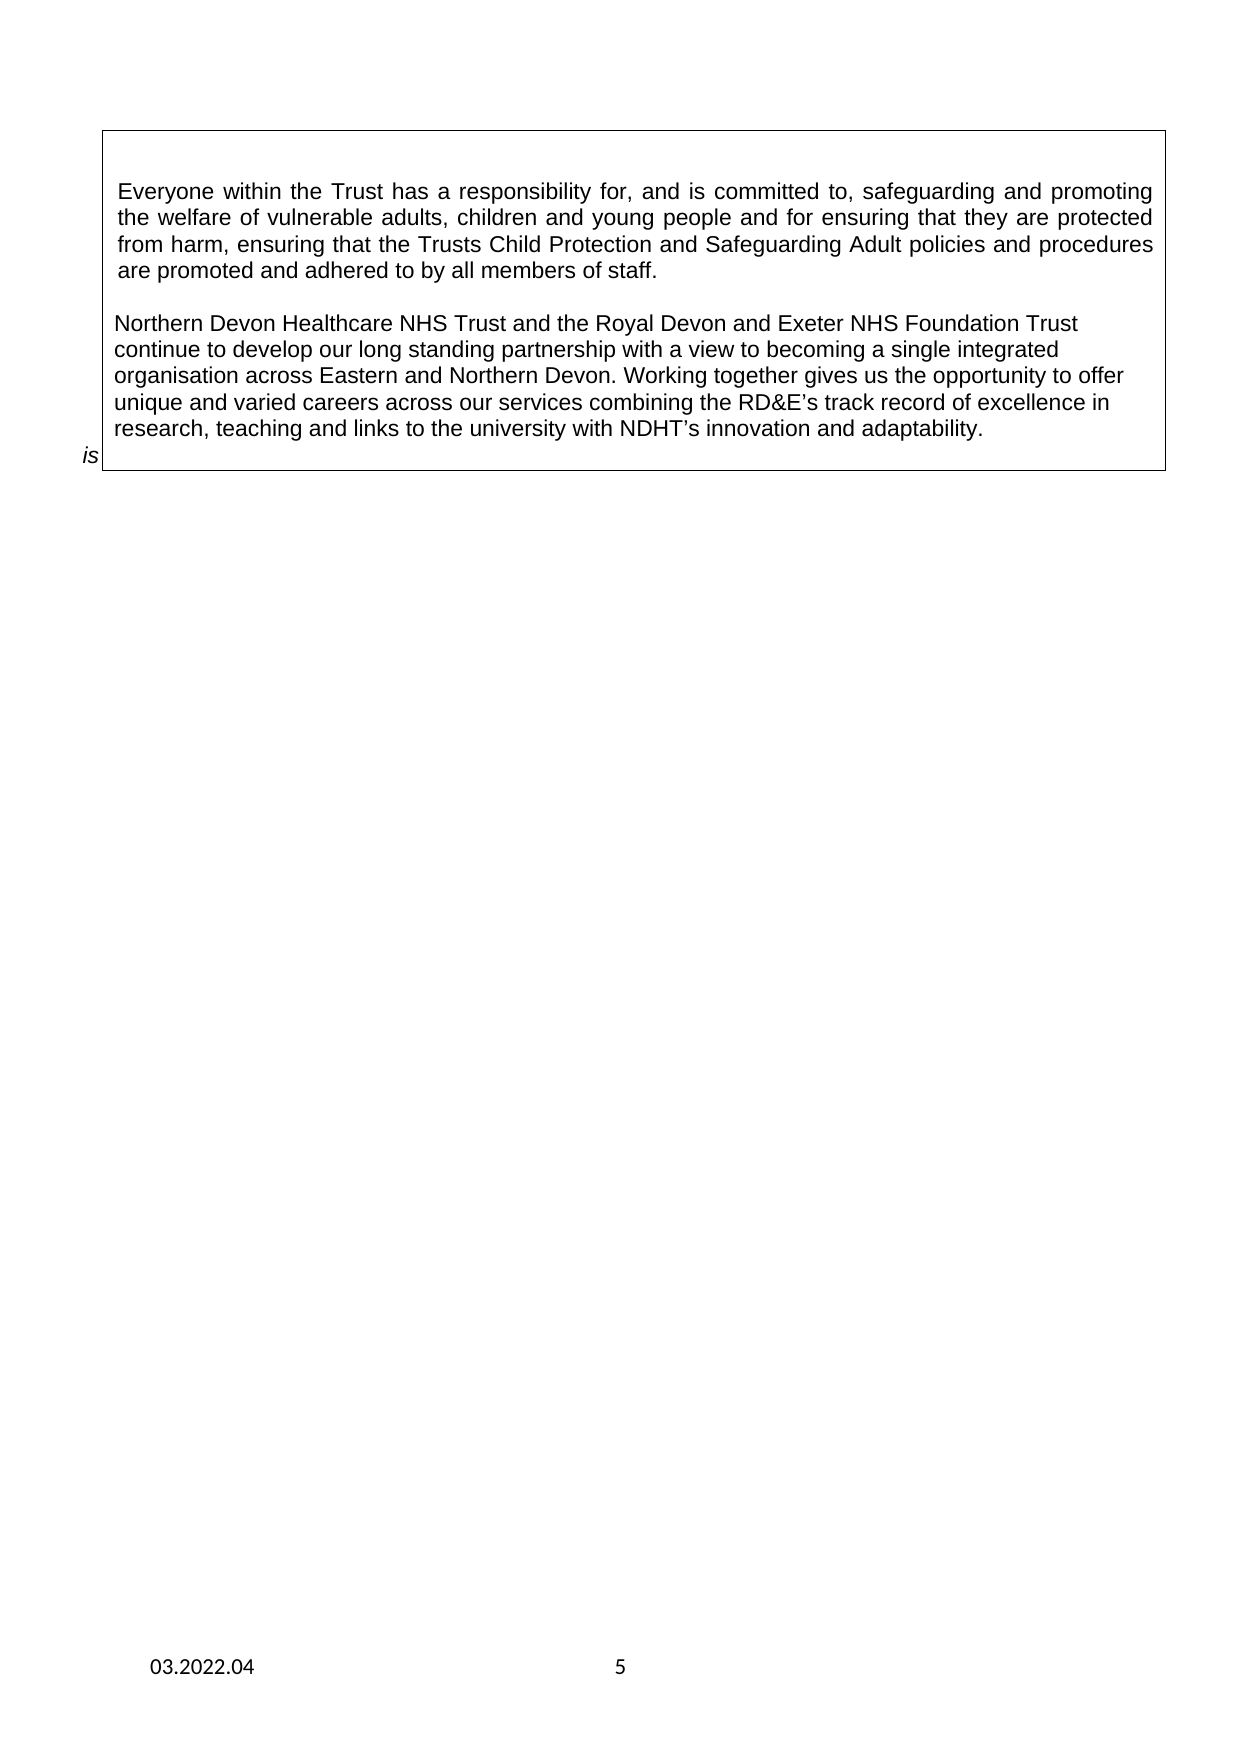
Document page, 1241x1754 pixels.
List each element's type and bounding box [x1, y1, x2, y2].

table_cell [103, 131, 1165, 469]
